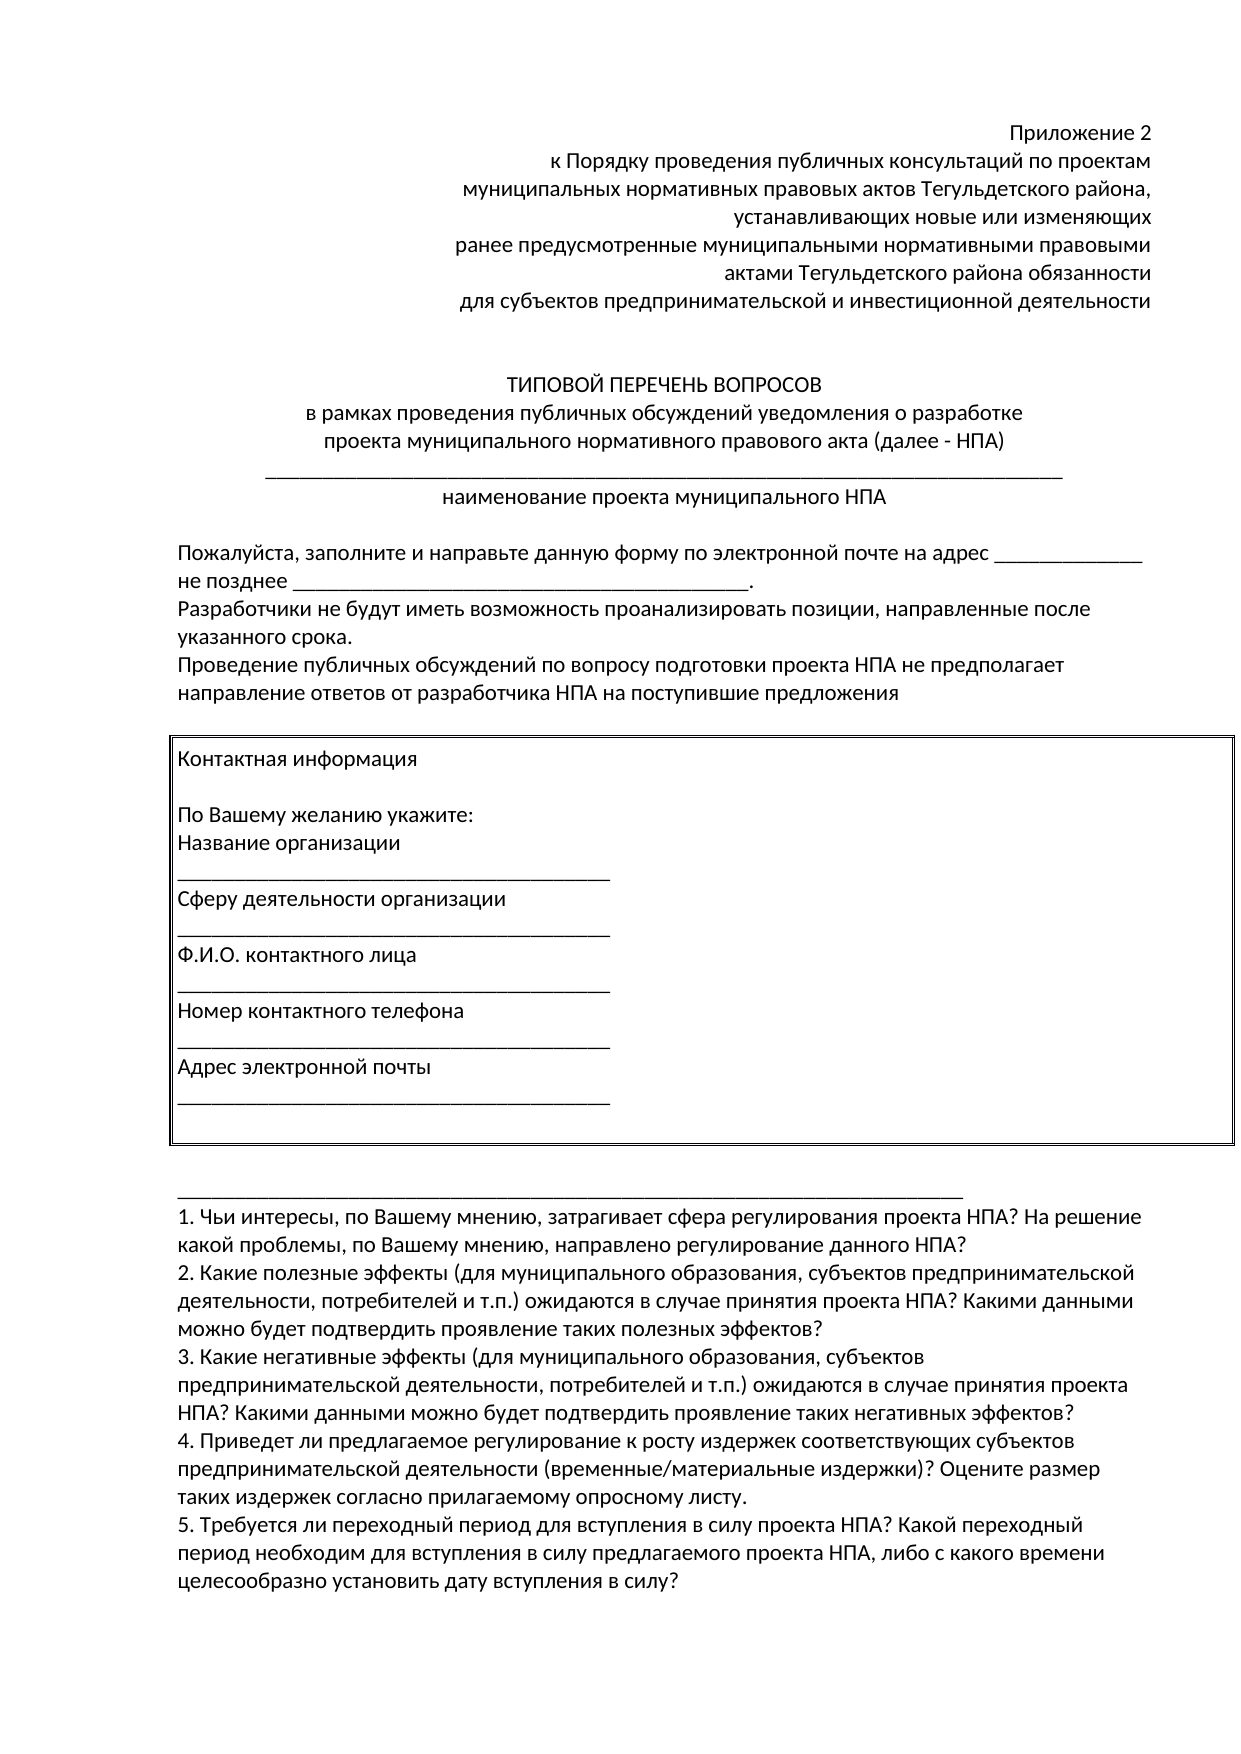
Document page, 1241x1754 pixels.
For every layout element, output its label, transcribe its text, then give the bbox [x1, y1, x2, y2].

text для субъектов предпринимательской и инвестиционной деятельности [177, 286, 1152, 314]
text к Порядку проведения публичных консультаций по проектам [177, 146, 1152, 174]
text 4. Приведет ли предлагаемое регулирование к росту издержек соответствующих субъектов предпринимательской деятельности (временные/материальные издержки)? Оцените размер таких издержек согласно прилагаемому опросному листу. [177, 1426, 1152, 1510]
text 1. Чьи интересы, по Вашему мнению, затрагивает сфера регулирования проекта НПА? На решение какой проблемы, по Вашему мнению, направлено регулирование данного НПА? [177, 1202, 1152, 1258]
text муниципальных нормативных правовых актов Тегульдетского района, [177, 174, 1152, 202]
text 2. Какие полезные эффекты (для муниципального образования, субъектов предпринимательской деятельности, потребителей и т.п.) ожидаются в случае принятия проекта НПА? Какими данными можно будет подтвердить проявление таких полезных эффектов? [177, 1258, 1152, 1342]
text Разработчики не будут иметь возможность проанализировать позиции, направленные после указанного срока. [177, 594, 1152, 651]
text устанавливающих новые или изменяющих [177, 202, 1152, 230]
text ТИПОВОЙ ПЕРЕЧЕНЬ ВОПРОСОВ [177, 370, 1152, 398]
text ______________________________________________________________________ [177, 454, 1152, 482]
text Приложение 2 [177, 118, 1152, 146]
text проекта муниципального нормативного правового акта (далее - НПА) [177, 426, 1152, 454]
text в рамках проведения публичных обсуждений уведомления о разработке [177, 398, 1152, 426]
text наименование проекта муниципального НПА [177, 482, 1152, 510]
text 5. Требуется ли переходный период для вступления в силу проекта НПА? Какой переходный период необходим для вступления в силу предлагаемого проекта НПА, либо с какого времени целесообразно установить дату вступления в силу? [177, 1510, 1152, 1594]
text 3. Какие негативные эффекты (для муниципального образования, субъектов предпринимательской деятельности, потребителей и т.п.) ожидаются в случае принятия проекта НПА? Какими данными можно будет подтвердить проявление таких негативных эффектов? [177, 1342, 1152, 1426]
text ранее предусмотренные муниципальными нормативными правовыми [177, 230, 1152, 258]
text актами Тегульдетского района обязанности [177, 258, 1152, 286]
text _____________________________________________________________________ [177, 1174, 1152, 1202]
text Проведение публичных обсуждений по вопросу подготовки проекта НПА не предполагает направление ответов от разработчика НПА на поступившие предложения [177, 651, 1152, 707]
table_header Контактная информация По Вашему желанию укажите: Название организации ______________________________________ Сферу деятельности организации ______________________________________ Ф.И.О. контактного лица ______________________________________ Номер контактного телефона ______________________________________ Адрес электронной почты ______________________________________ [173, 738, 1232, 1143]
text Пожалуйста, заполните и направьте данную форму по электронной почте на адрес _____________ не позднее ________________________________________. [177, 538, 1152, 594]
